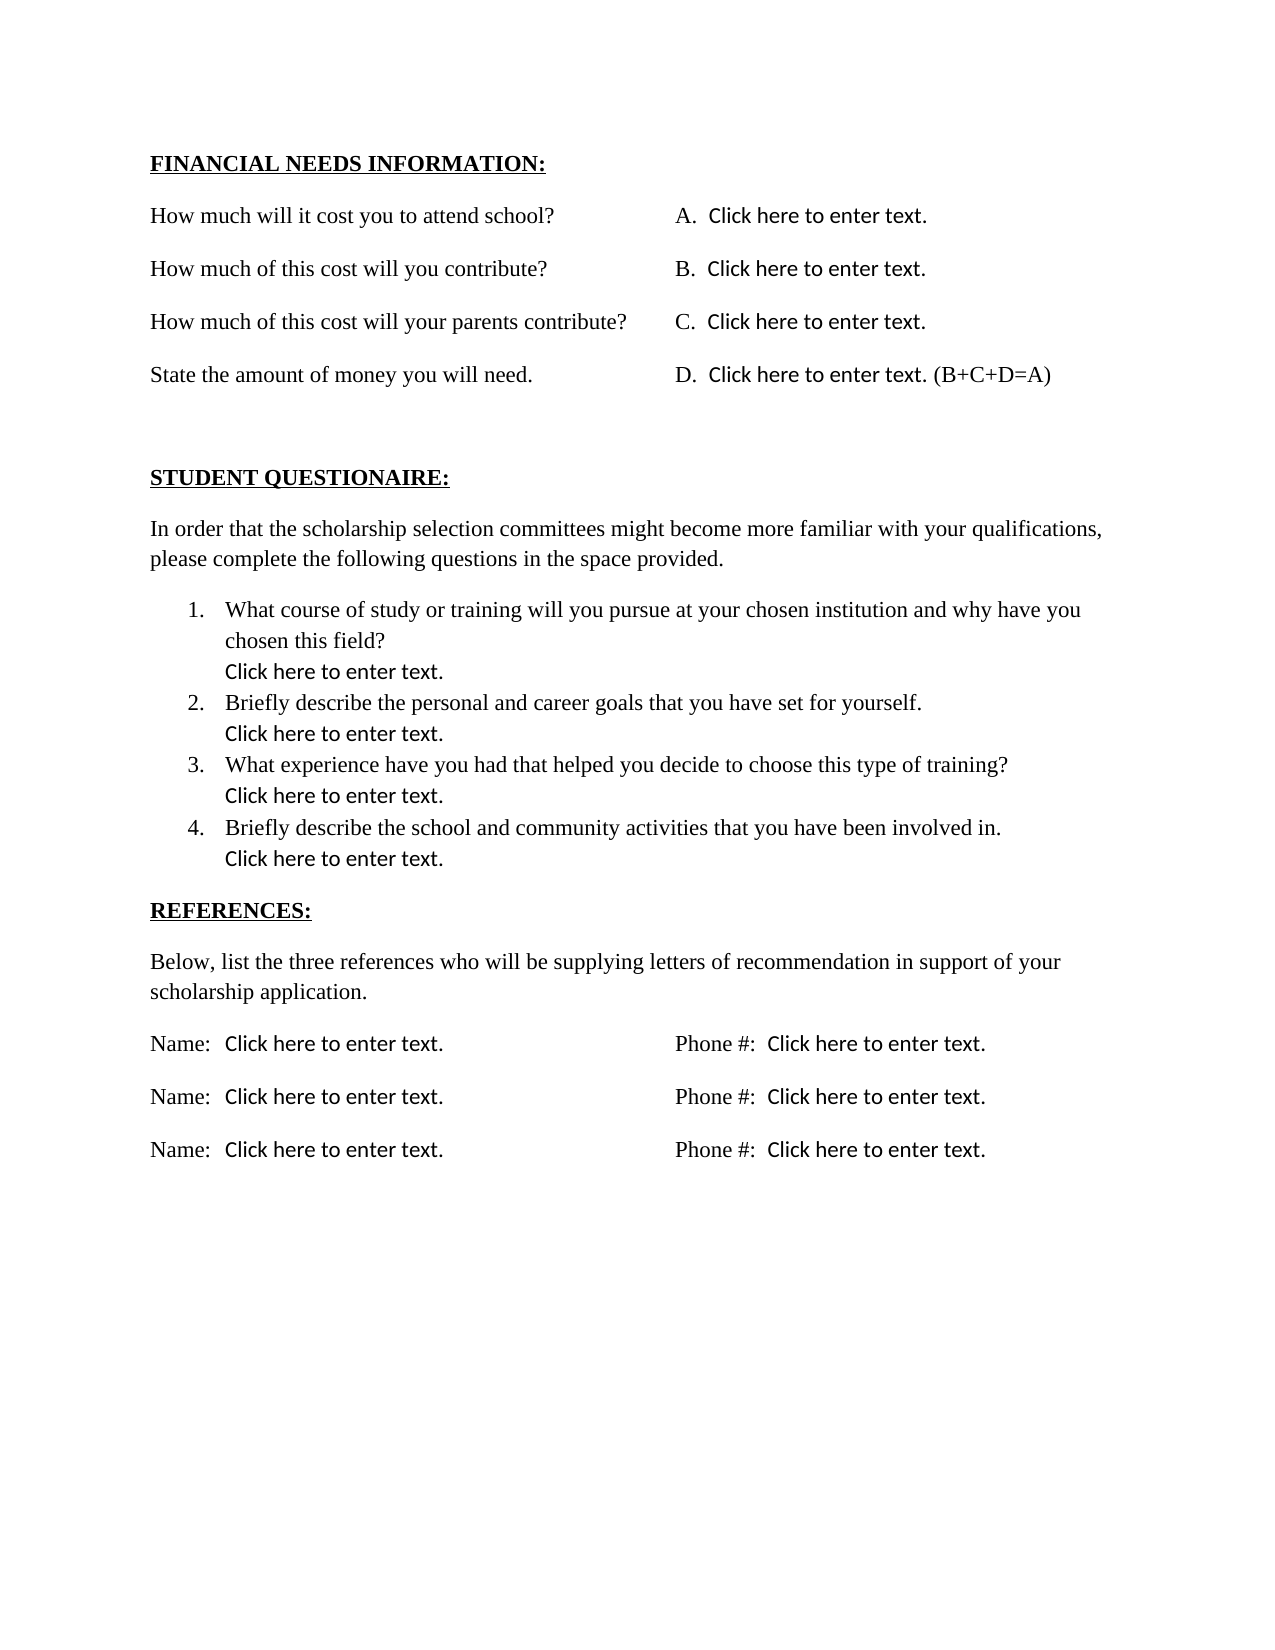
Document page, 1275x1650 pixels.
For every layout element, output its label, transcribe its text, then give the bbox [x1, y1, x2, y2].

text FINANCIAL NEEDS INFORMATION: [150, 150, 1125, 176]
list Briefly describe the school and community activities that you have been involved in. [187, 814, 1125, 840]
text How much of this cost will you contribute? B. [150, 254, 1125, 282]
text Name: Phone #: [150, 1135, 1125, 1163]
text Below, list the three references who will be supplying letters of recommendation in support of your scholarship application. [150, 948, 1125, 1005]
text STUDENT QUESTIONAIRE: [150, 464, 1125, 491]
list Briefly describe the personal and career goals that you have set for yourself. [187, 689, 1125, 715]
list What course of study or training will you pursue at your chosen institution and why have you chosen this field? [187, 596, 1125, 653]
text How much will it cost you to attend school? A. [150, 201, 1125, 229]
text REFERENCES: [150, 897, 1125, 923]
text State the amount of money you will need. D. (B+C+D=A) [150, 360, 1125, 388]
list What experience have you had that helped you decide to choose this type of training? [187, 751, 1125, 778]
text How much of this cost will your parents contribute? C. [150, 307, 1125, 335]
text Name: Phone #: [150, 1082, 1125, 1110]
text Name: Phone #: [150, 1029, 1125, 1057]
text In order that the scholarship selection committees might become more familiar with your qualifications, please complete the following questions in the space provided. [150, 515, 1125, 572]
